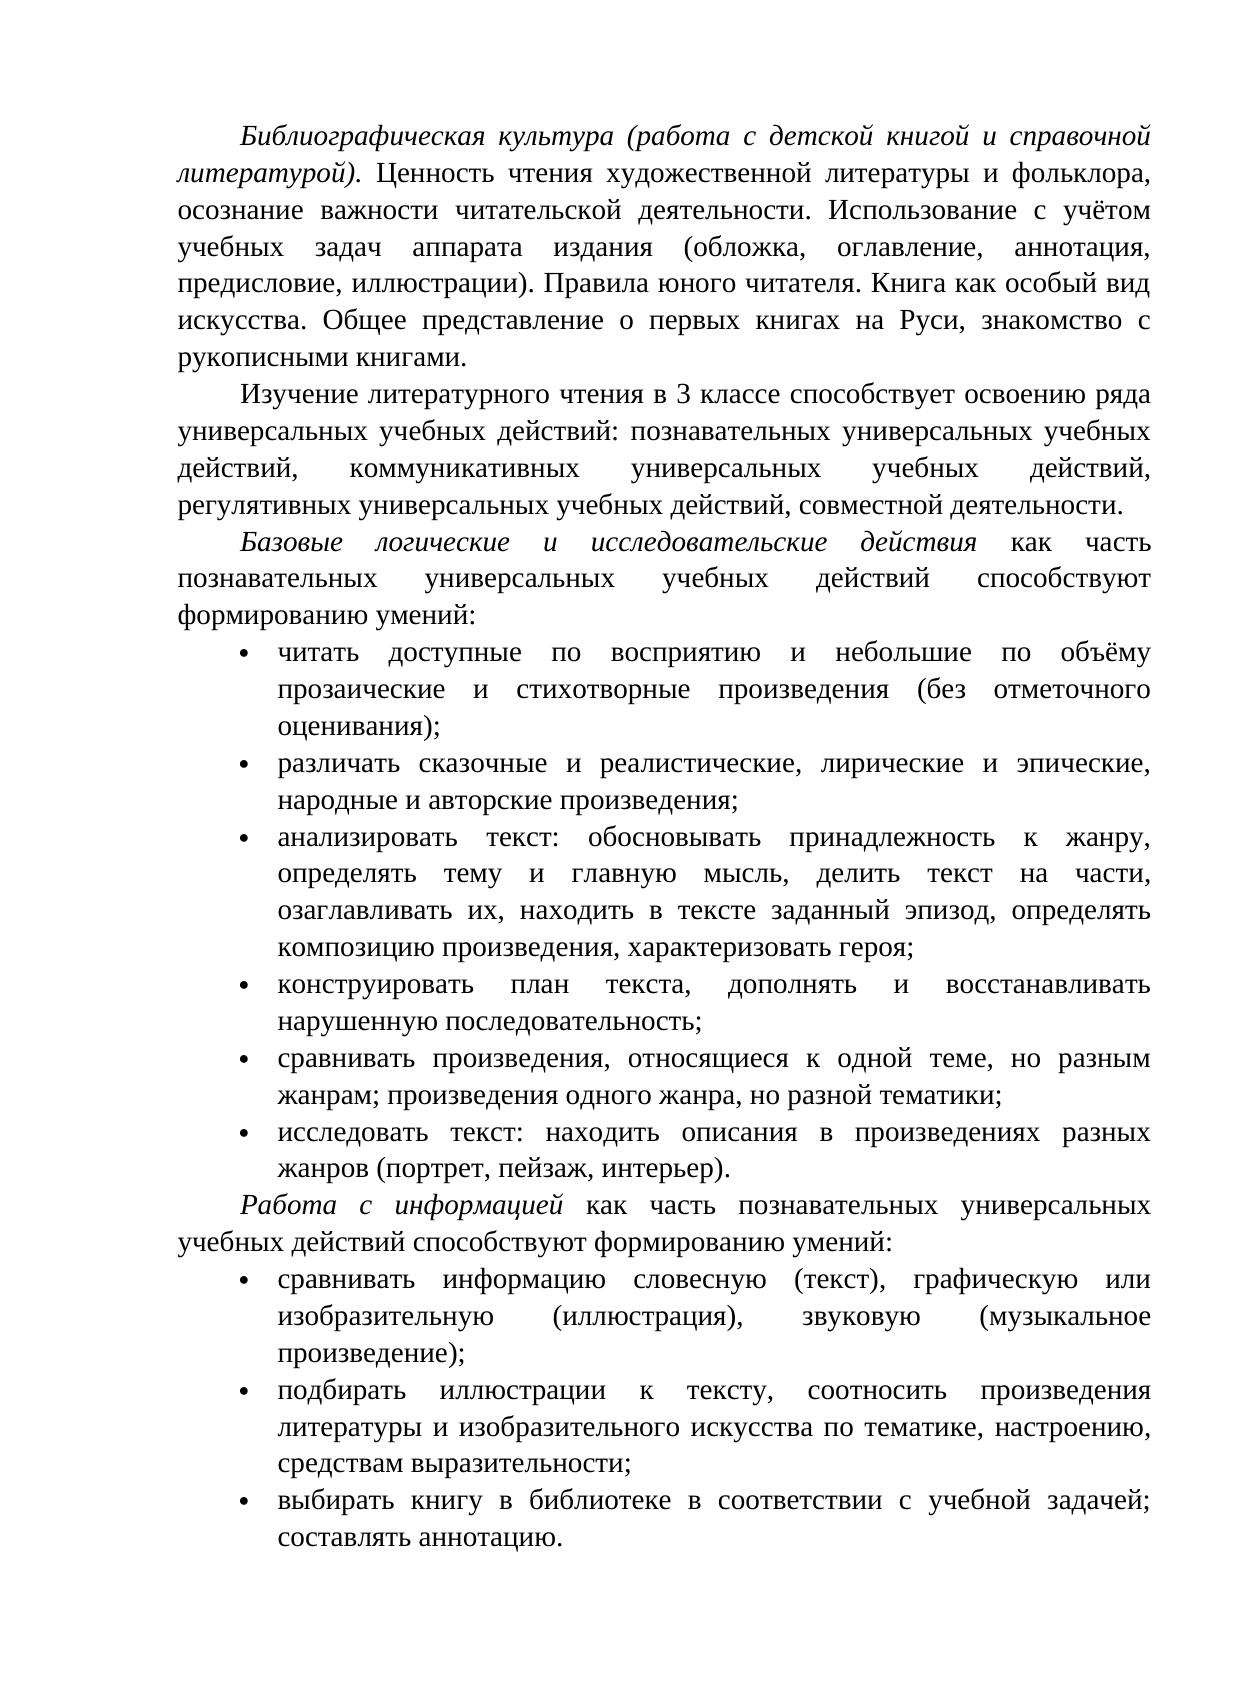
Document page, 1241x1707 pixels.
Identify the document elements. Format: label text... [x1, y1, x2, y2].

text Базовые логические и исследовательские действия как часть познавательных универсальных учебных действий способствуют формированию умений: [177, 524, 1152, 631]
text Библиографическая культура (работа с детской книгой и справочной литературой). Ценность чтения художественной литературы и фольклора, осознание важности читательской деятельности. Использование с учётом учебных задач аппарата издания (обложка, оглавление, аннотация, предисловие, иллюстрации). Правила юного читателя. Книга как особый вид искусства. Общее представление о первых книгах на Руси, знакомство с рукописными книгами. [177, 118, 1152, 373]
list подбирать иллюстрации к тексту, соотносить произведения литературы и изобразительного искусства по тематике, настроению, средствам выразительности; [240, 1372, 1152, 1479]
list исследовать текст: находить описания в произведениях разных жанров (портрет, пейзаж, интерьер). [240, 1114, 1152, 1184]
text Работа с информацией как часть познавательных универсальных учебных действий способствуют формированию умений: [177, 1187, 1152, 1258]
list конструировать план текста, дополнять и восстанавливать нарушенную последовательность; [240, 966, 1152, 1037]
list читать доступные по восприятию и небольшие по объёму прозаические и стихотворные произведения (без отметочного оценивания); [240, 634, 1152, 742]
list выбирать книгу в библиотеке в соответствии с учебной задачей; составлять аннотацию. [240, 1482, 1152, 1553]
list сравнивать произведения, относящиеся к одной теме, но разным жанрам; произведения одного жанра, но разной тематики; [240, 1040, 1152, 1110]
text Изучение литературного чтения в 3 классе способствует освоению ряда универсальных учебных действий: познавательных универсальных учебных действий, коммуникативных универсальных учебных действий, регулятивных универсальных учебных действий, совместной деятельности. [177, 376, 1152, 520]
list различать сказочные и реалистические, лирические и эпические, народные и авторские произведения; [240, 745, 1152, 815]
list анализировать текст: обосновывать принадлежность к жанру, определять тему и главную мысль, делить текст на части, озаглавливать их, находить в тексте заданный эпизод, определять композицию произведения, характеризовать героя; [240, 819, 1152, 963]
list сравнивать информацию словесную (текст), графическую или изобразительную (иллюстрация), звуковую (музыкальное произведение); [240, 1261, 1152, 1368]
